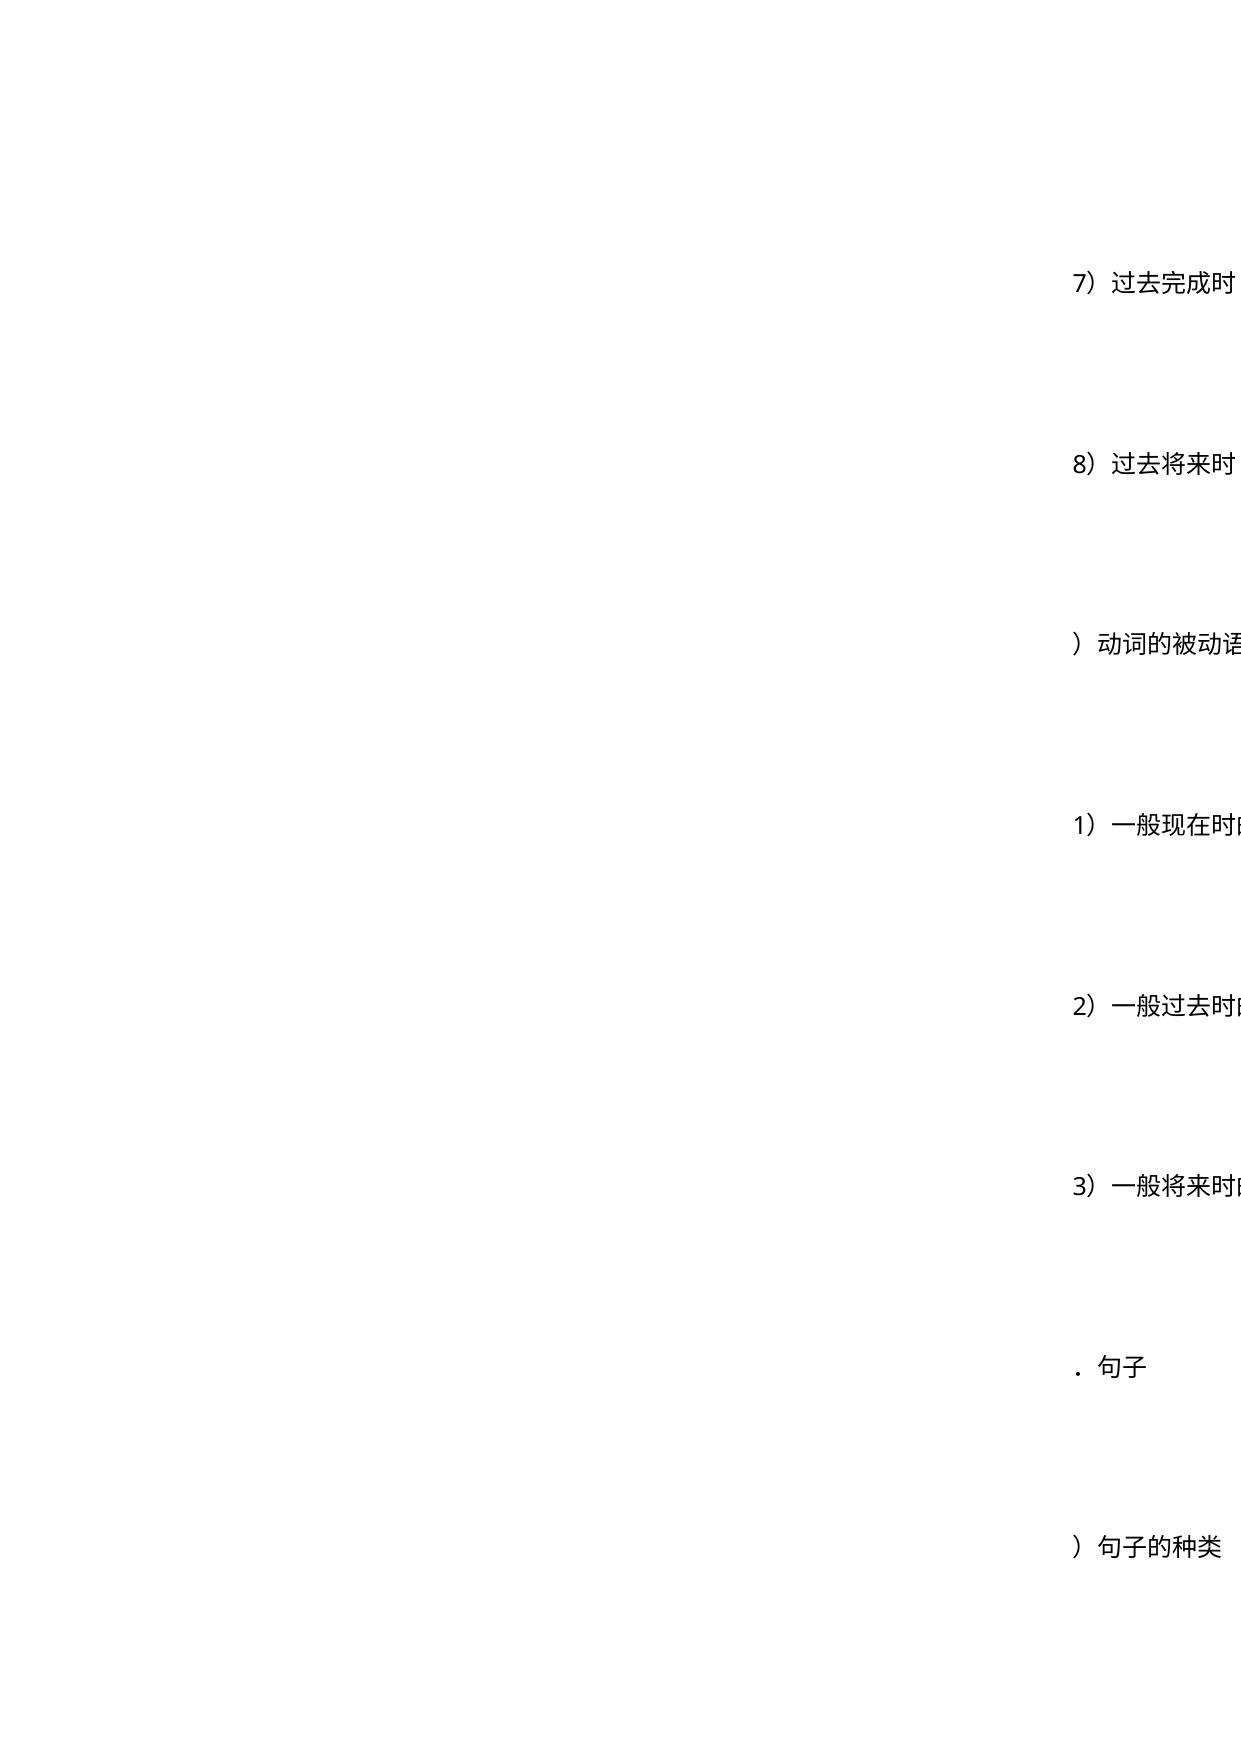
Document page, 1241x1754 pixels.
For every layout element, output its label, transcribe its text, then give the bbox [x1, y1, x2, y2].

text （7）过去完成时 [1072, 152, 1240, 314]
text 1）句子的种类 [1072, 1416, 1240, 1578]
text （2）一般过去时的被动语态 [1072, 874, 1240, 1037]
text （1）一般现在时的被动语态 [1072, 693, 1240, 856]
text （8）过去将来时 [1072, 332, 1240, 495]
text 8．句子 [1072, 1235, 1240, 1398]
text 7）动词的被动语态 [1072, 513, 1240, 675]
text （3）一般将来时的被动语态 [1072, 1055, 1240, 1217]
